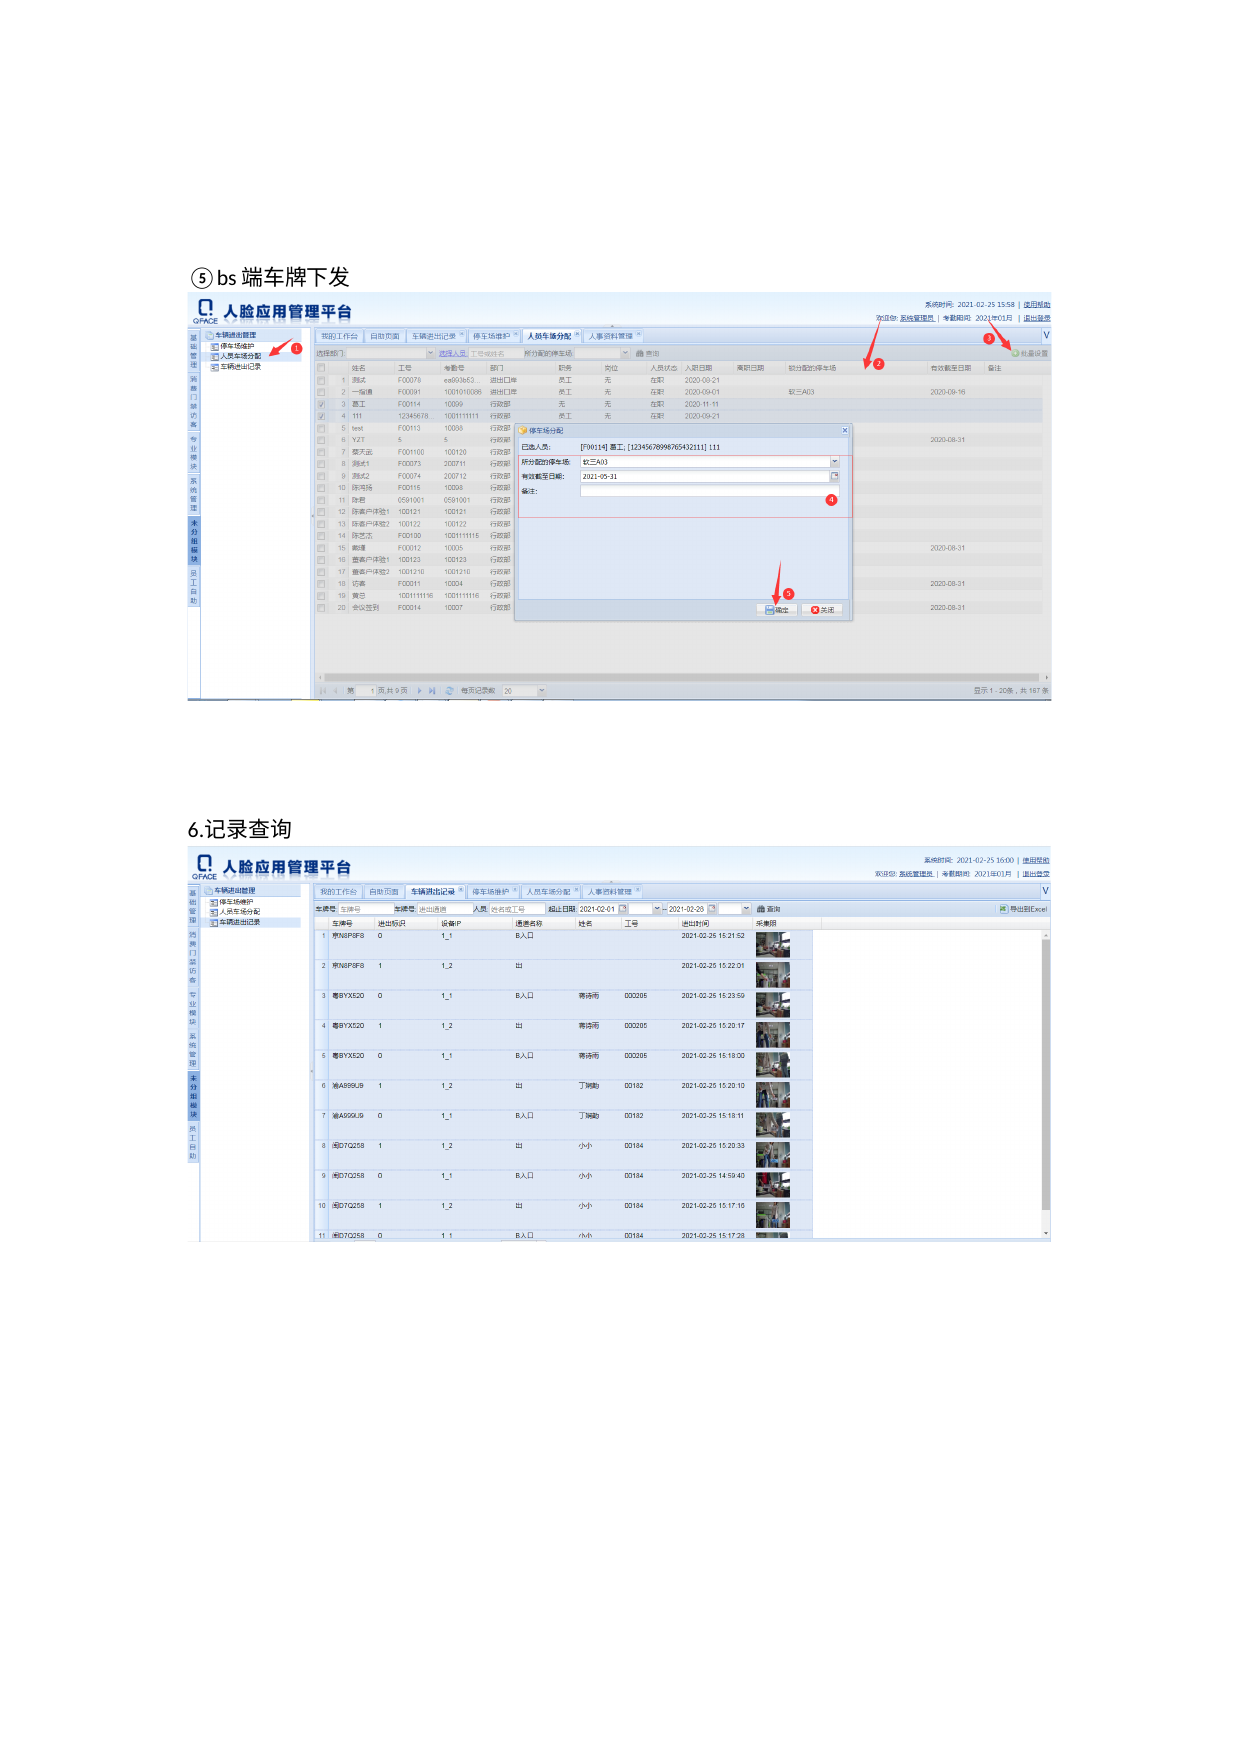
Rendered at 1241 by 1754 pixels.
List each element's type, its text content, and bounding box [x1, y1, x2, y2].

list 6.记录查询 [187, 812, 1053, 844]
list ⑤bs端车牌下发 [187, 259, 1053, 292]
picture [187, 844, 1051, 1242]
picture [187, 292, 1052, 701]
